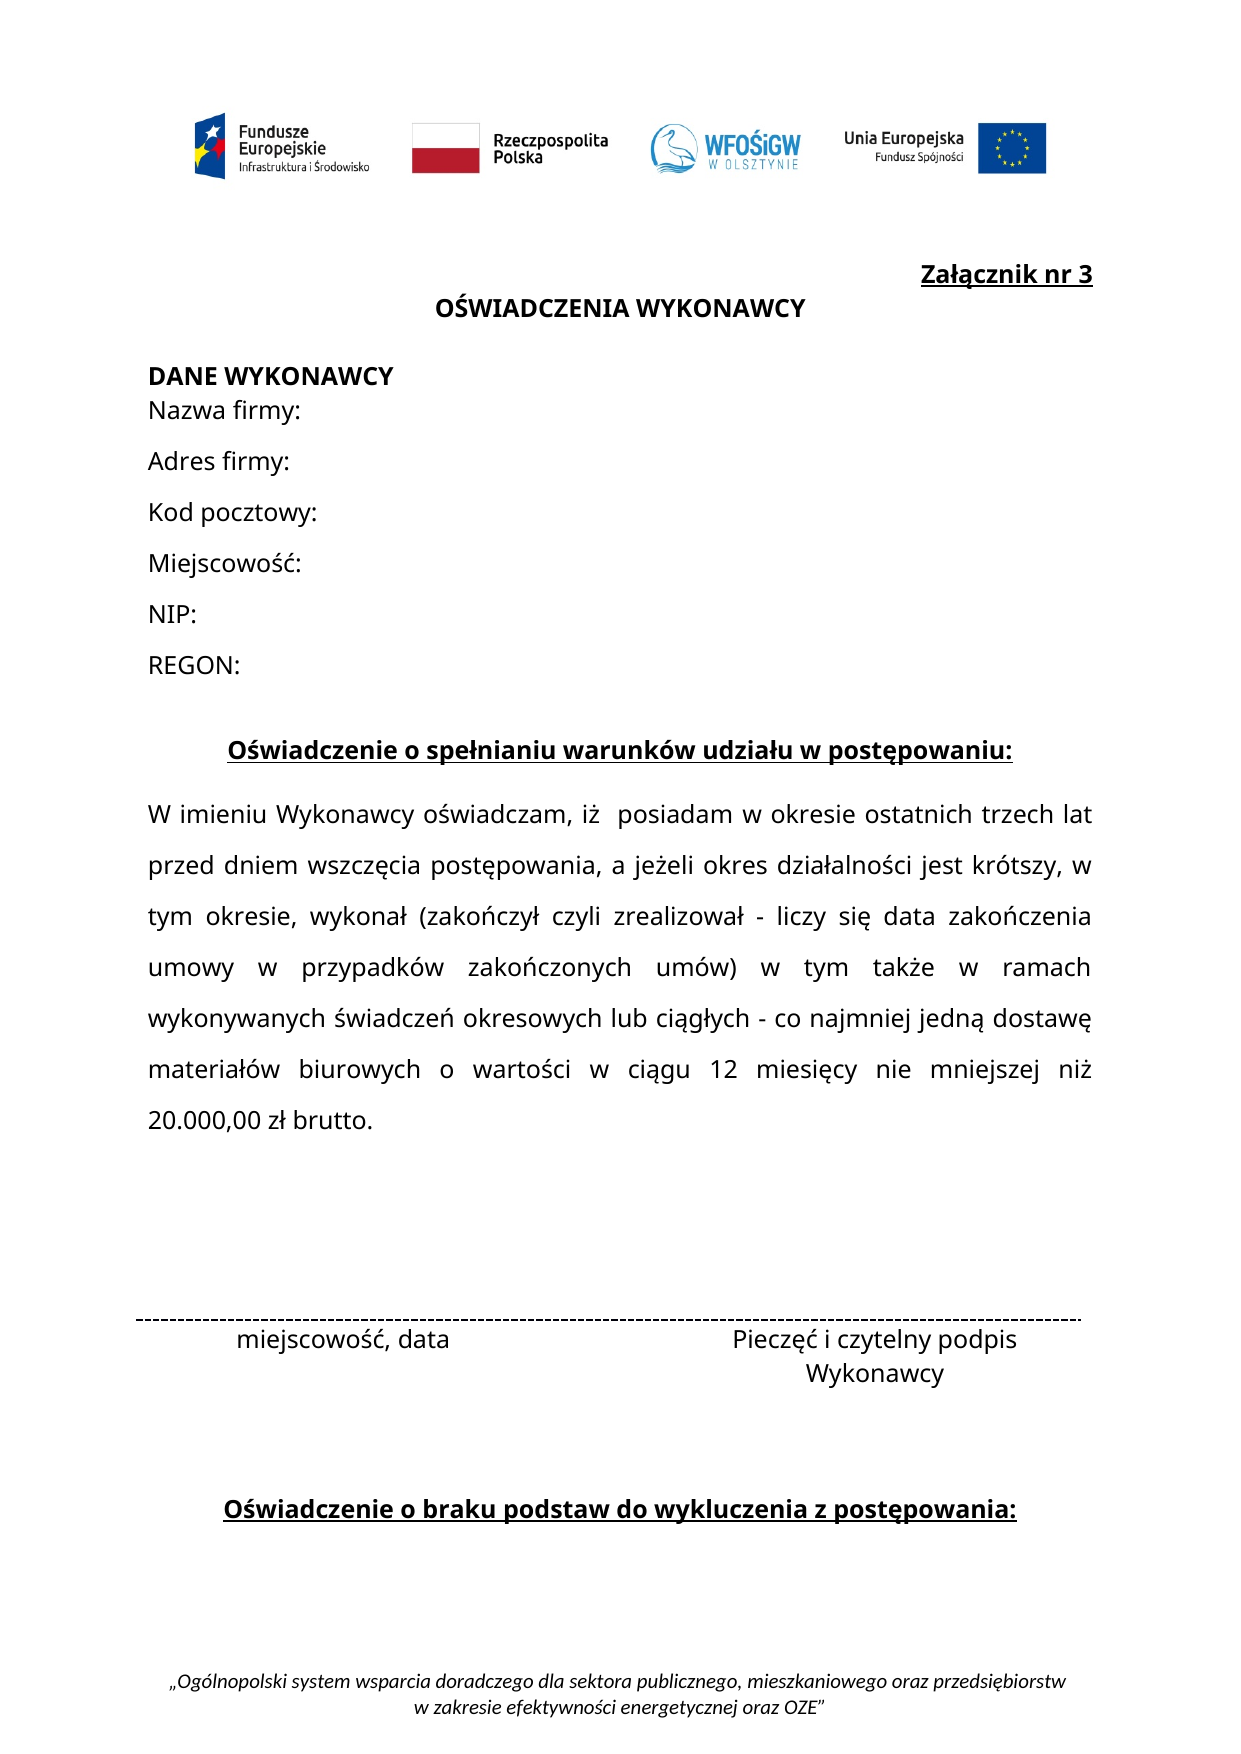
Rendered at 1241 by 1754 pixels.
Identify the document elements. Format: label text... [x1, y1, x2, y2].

text REGON: [148, 648, 1093, 682]
text Adres firmy: [148, 443, 1093, 478]
text W imieniu Wykonawcy oświadczam, iż posiadam w okresie ostatnich trzech lat przed dniem wszczęcia postępowania, a jeżeli okres działalności jest krótszy, w tym okresie, wykonał (zakończył czyli zrealizował - liczy się data zakończenia umowy w przypadków zakończonych umów) w tym także w ramach wykonywanych świadczeń okresowych lub ciągłych - co najmniej jedną dostawę materiałów biurowych o wartości w ciągu 12 miesięcy nie mniejszej niż 20.000,00 zł brutto. [148, 796, 1093, 1137]
table_header [550, 1319, 668, 1389]
text Miejscowość: [148, 546, 1093, 580]
text Kod pocztowy: [148, 494, 1093, 529]
text Oświadczenie o braku podstaw do wykluczenia z postępowania: [148, 1492, 1093, 1526]
text Oświadczenie o spełnianiu warunków udziału w postępowaniu: [148, 733, 1093, 767]
picture [147, 57, 1093, 236]
table_header miejscowość, data [136, 1319, 550, 1389]
text NIP: [148, 597, 1093, 631]
text Nazwa firmy: [148, 392, 1093, 427]
subtitle Załącznik nr 3 [148, 256, 1093, 290]
text DANE WYKONAWCY [148, 358, 1093, 392]
table_header Pieczęć i czytelny podpis Wykonawcy [668, 1319, 1081, 1389]
text OŚWIADCZENIA WYKONAWCY [148, 290, 1093, 324]
